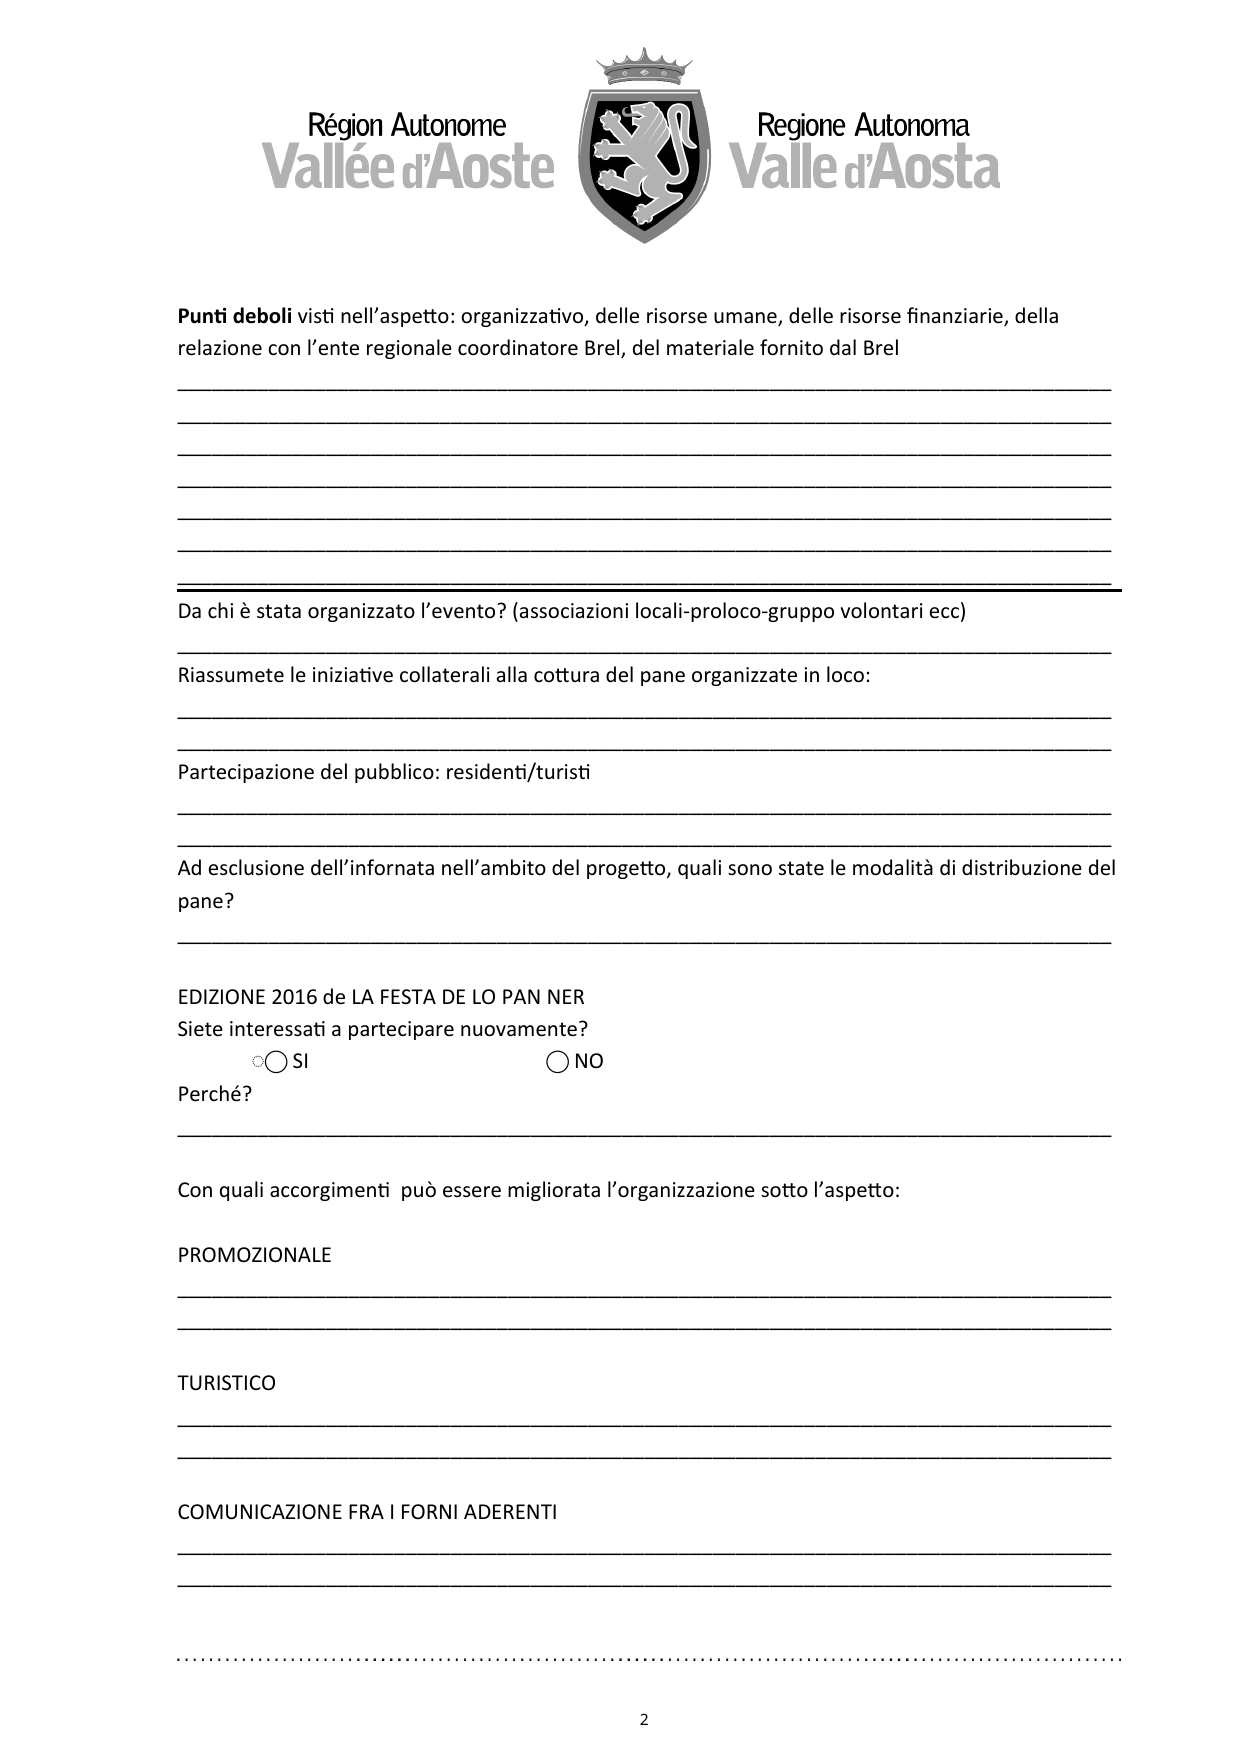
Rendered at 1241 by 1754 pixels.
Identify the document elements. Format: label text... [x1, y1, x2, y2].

text __________________________________________________________________________________ [177, 628, 1122, 656]
text PROMOZIONALE [177, 1240, 1122, 1268]
text Partecipazione del pubblico: residenti/turisti [177, 757, 1122, 785]
text __________________________________________________________________________________ [177, 526, 1122, 554]
text __________________________________________________________________________________ [177, 430, 1122, 458]
text Punti deboli visti nell’aspetto: organizzativo, delle risorse umane, delle risorse finanziarie, della relazione con l’ente regionale coordinatore Brel, del materiale fornito dal Brel [177, 301, 1122, 361]
text COMUNICAZIONE FRA I FORNI ADERENTI [177, 1497, 1122, 1525]
text __________________________________________________________________________________ [177, 725, 1122, 753]
text Con quali accorgimenti può essere migliorata l’organizzazione sotto l’aspetto: [177, 1175, 1122, 1203]
text __________________________________________________________________________________ [177, 559, 1122, 589]
text __________________________________________________________________________________ [177, 462, 1122, 490]
text Ad esclusione dell’infornata nell’ambito del progetto, quali sono state le modalità di distribuzione del pane? [177, 853, 1122, 914]
text ____________________________________________________________________________________________________________________________________________________________________ [177, 1401, 1122, 1461]
text Da chi è stata organizzato l’evento? (associazioni locali-proloco-gruppo volontari ecc) [177, 596, 1122, 624]
text Siete interessati a partecipare nuovamente? [177, 1014, 1122, 1042]
text ____________________________________________________________________________________________________________________________________________________________________ [177, 1529, 1122, 1590]
text ____________________________________________________________________________________________________________________________________________________________________ [177, 1272, 1122, 1332]
text TURISTICO [177, 1368, 1122, 1397]
text Riassumete le iniziative collaterali alla cottura del pane organizzate in loco: [177, 660, 1122, 688]
text ____________________________________________________________________________________________________________________________________________________________________ [177, 366, 1122, 426]
text __________________________________________________________________________________ __________________________________________________________________________________ [177, 789, 1122, 849]
text __________________________________________________________________________________ [177, 494, 1122, 522]
text __________________________________________________________________________________ [177, 1111, 1122, 1139]
text ⃝ SI ⃝ NO [177, 1047, 1122, 1075]
text Perché? [177, 1079, 1122, 1107]
text __________________________________________________________________________________ [177, 693, 1122, 721]
text __________________________________________________________________________________ EDIZIONE 2016 de LA FESTA DE LO PAN NER [177, 918, 1122, 1010]
